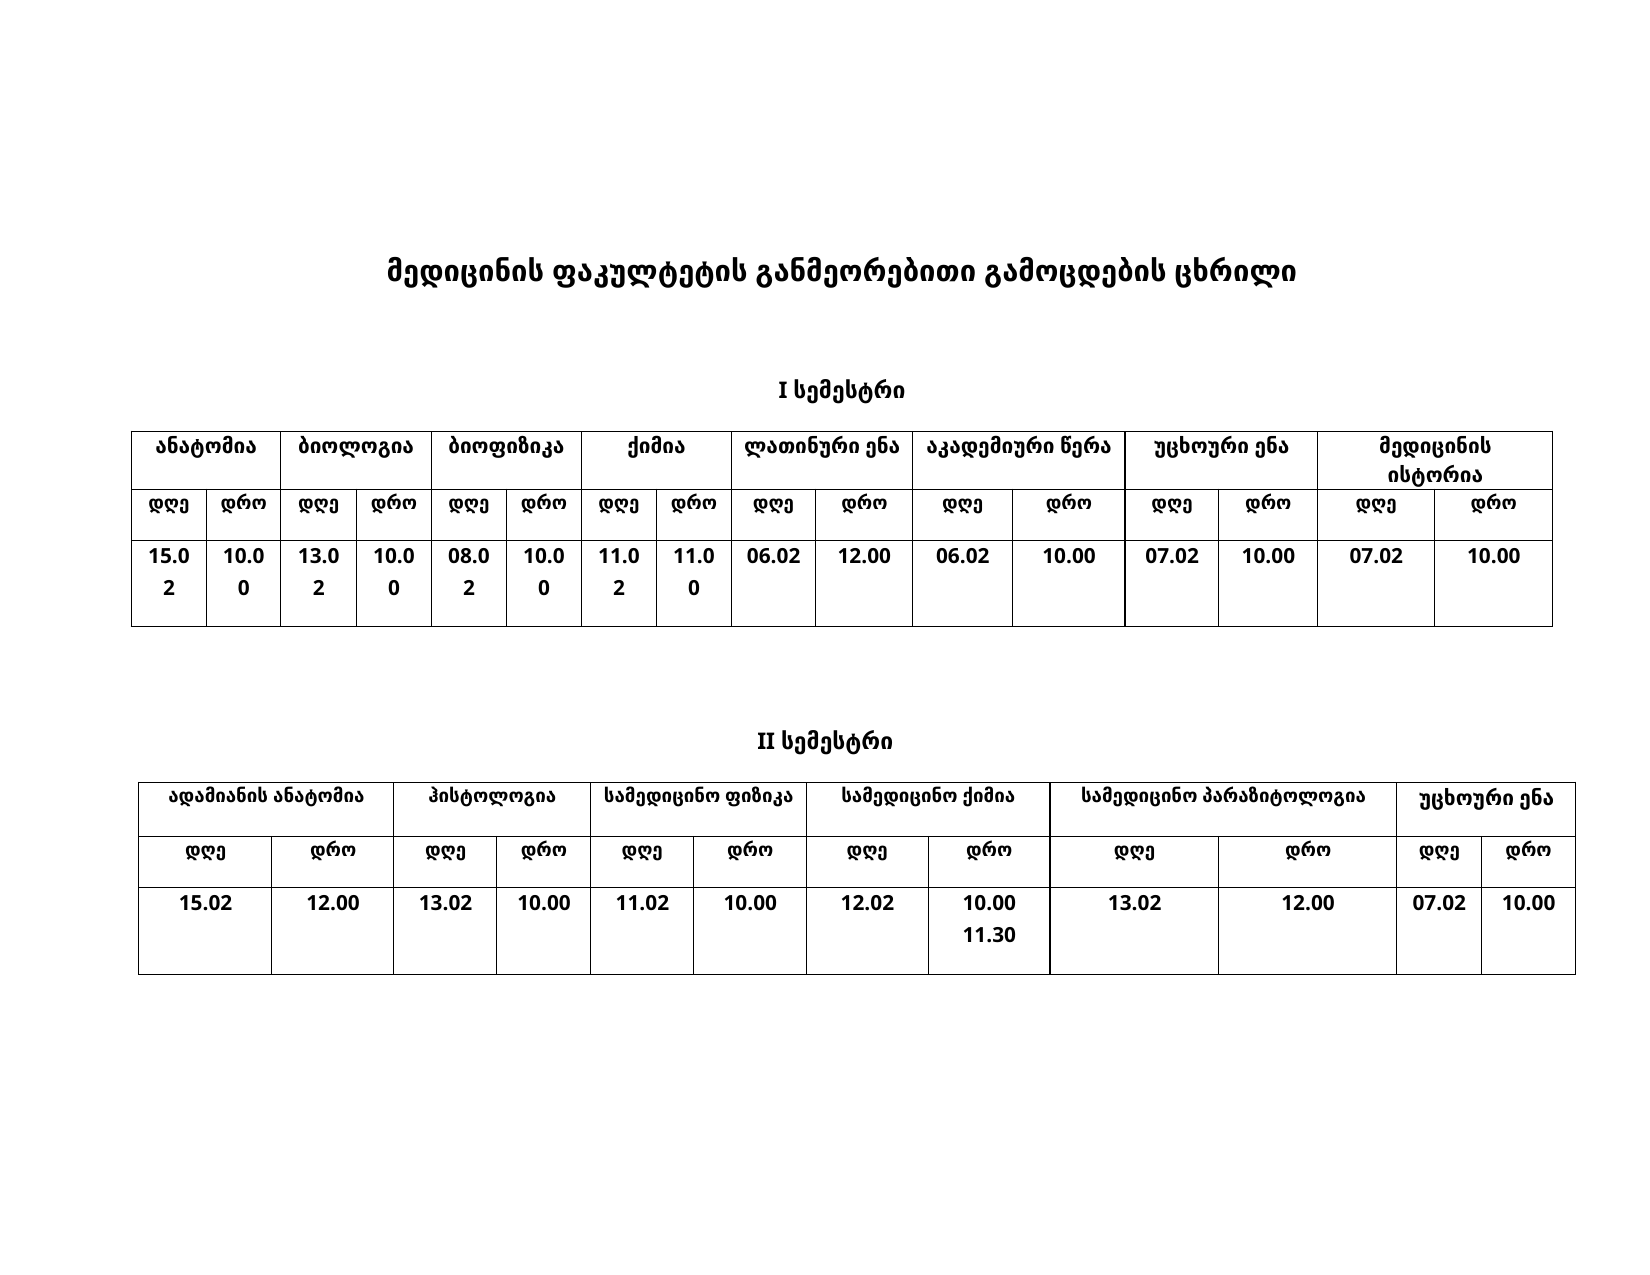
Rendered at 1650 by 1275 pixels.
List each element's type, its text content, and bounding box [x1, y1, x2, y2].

table_cell 13.02 [394, 888, 496, 974]
table_cell 10.00 [1219, 541, 1317, 626]
table_cell დღე [1051, 837, 1218, 887]
table_header ადამიანის ანატომია [139, 783, 393, 836]
table_cell 11.00 [657, 541, 731, 626]
table_cell დღე [913, 490, 1012, 540]
table_header ბიოფიზიკა [432, 432, 581, 488]
table_cell 13.02 [281, 541, 356, 626]
table_cell დრო [357, 490, 431, 540]
table_cell დღე [281, 490, 356, 540]
table_cell 13.02 [1051, 888, 1218, 974]
table_cell დღე [432, 490, 506, 540]
table_cell 10.00 [1482, 888, 1575, 974]
table_cell დღე [1126, 490, 1218, 540]
table_cell დრო [1013, 490, 1124, 540]
table_cell დღე [591, 837, 693, 887]
table_cell 10.00 [1435, 541, 1552, 626]
table_cell 10.00 [694, 888, 806, 974]
table_cell დრო [1219, 837, 1396, 887]
table_cell დრო [1482, 837, 1575, 887]
table_cell 12.00 [816, 541, 912, 626]
text მედიცინის ფაკულტეტის განმეორებითი გამოცდების ცხრილი [150, 251, 1533, 290]
text II სემესტრი [150, 725, 1500, 756]
table_header სამედიცინო ფიზიკა [591, 783, 806, 836]
table_cell 06.02 [732, 541, 815, 626]
table_cell დღე [807, 837, 928, 887]
table_cell დრო [507, 490, 581, 540]
table_cell დღე [139, 837, 271, 887]
table_cell დღე [1397, 837, 1481, 887]
table_cell დრო [929, 837, 1049, 887]
table_cell 10.00 [1013, 541, 1124, 626]
table_cell დღე [732, 490, 815, 540]
table_cell 12.00 [272, 888, 393, 974]
table_header სამედიცინო ქიმია [807, 783, 1049, 836]
table_cell დრო [694, 837, 806, 887]
table_cell დრო [1435, 490, 1552, 540]
text I სემესტრი [150, 374, 1533, 405]
table_cell 07.02 [1318, 541, 1434, 626]
table_cell 07.02 [1397, 888, 1481, 974]
table_cell დრო [207, 490, 280, 540]
table_header ანატომია [132, 432, 280, 488]
table_cell 12.02 [807, 888, 928, 974]
table_cell დრო [657, 490, 731, 540]
table_cell 07.02 [1126, 541, 1218, 626]
table_header აკადემიური წერა [913, 432, 1124, 488]
table_header უცხოური ენა [1126, 432, 1317, 488]
table_cell 11.02 [582, 541, 656, 626]
table_cell დრო [1219, 490, 1317, 540]
table_cell 06.02 [913, 541, 1012, 626]
table_cell 11.02 [591, 888, 693, 974]
table_cell დღე [582, 490, 656, 540]
table_header მედიცინის ისტორია [1318, 432, 1552, 488]
table_cell დრო [816, 490, 912, 540]
table_cell 10.00 11.30 [929, 888, 1049, 974]
table_header ბიოლოგია [281, 432, 431, 488]
table_cell 15.02 [139, 888, 271, 974]
table_cell დრო [272, 837, 393, 887]
table_cell 10.00 [357, 541, 431, 626]
table_header ჰისტოლოგია [394, 783, 590, 836]
table_cell დღე [1318, 490, 1434, 540]
table_cell 15.02 [132, 541, 206, 626]
table_cell 10.00 [507, 541, 581, 626]
table_cell 08.02 [432, 541, 506, 626]
table_header უცხოური ენა [1397, 783, 1575, 836]
table_cell დღე [132, 490, 206, 540]
table_header სამედიცინო პარაზიტოლოგია [1051, 783, 1396, 836]
table_cell 10.00 [207, 541, 280, 626]
table_cell 12.00 [1219, 888, 1396, 974]
table_header ქიმია [582, 432, 731, 488]
table_header ლათინური ენა [732, 432, 912, 488]
table_cell დღე [394, 837, 496, 887]
table_cell 10.00 [497, 888, 590, 974]
table_cell დრო [497, 837, 590, 887]
